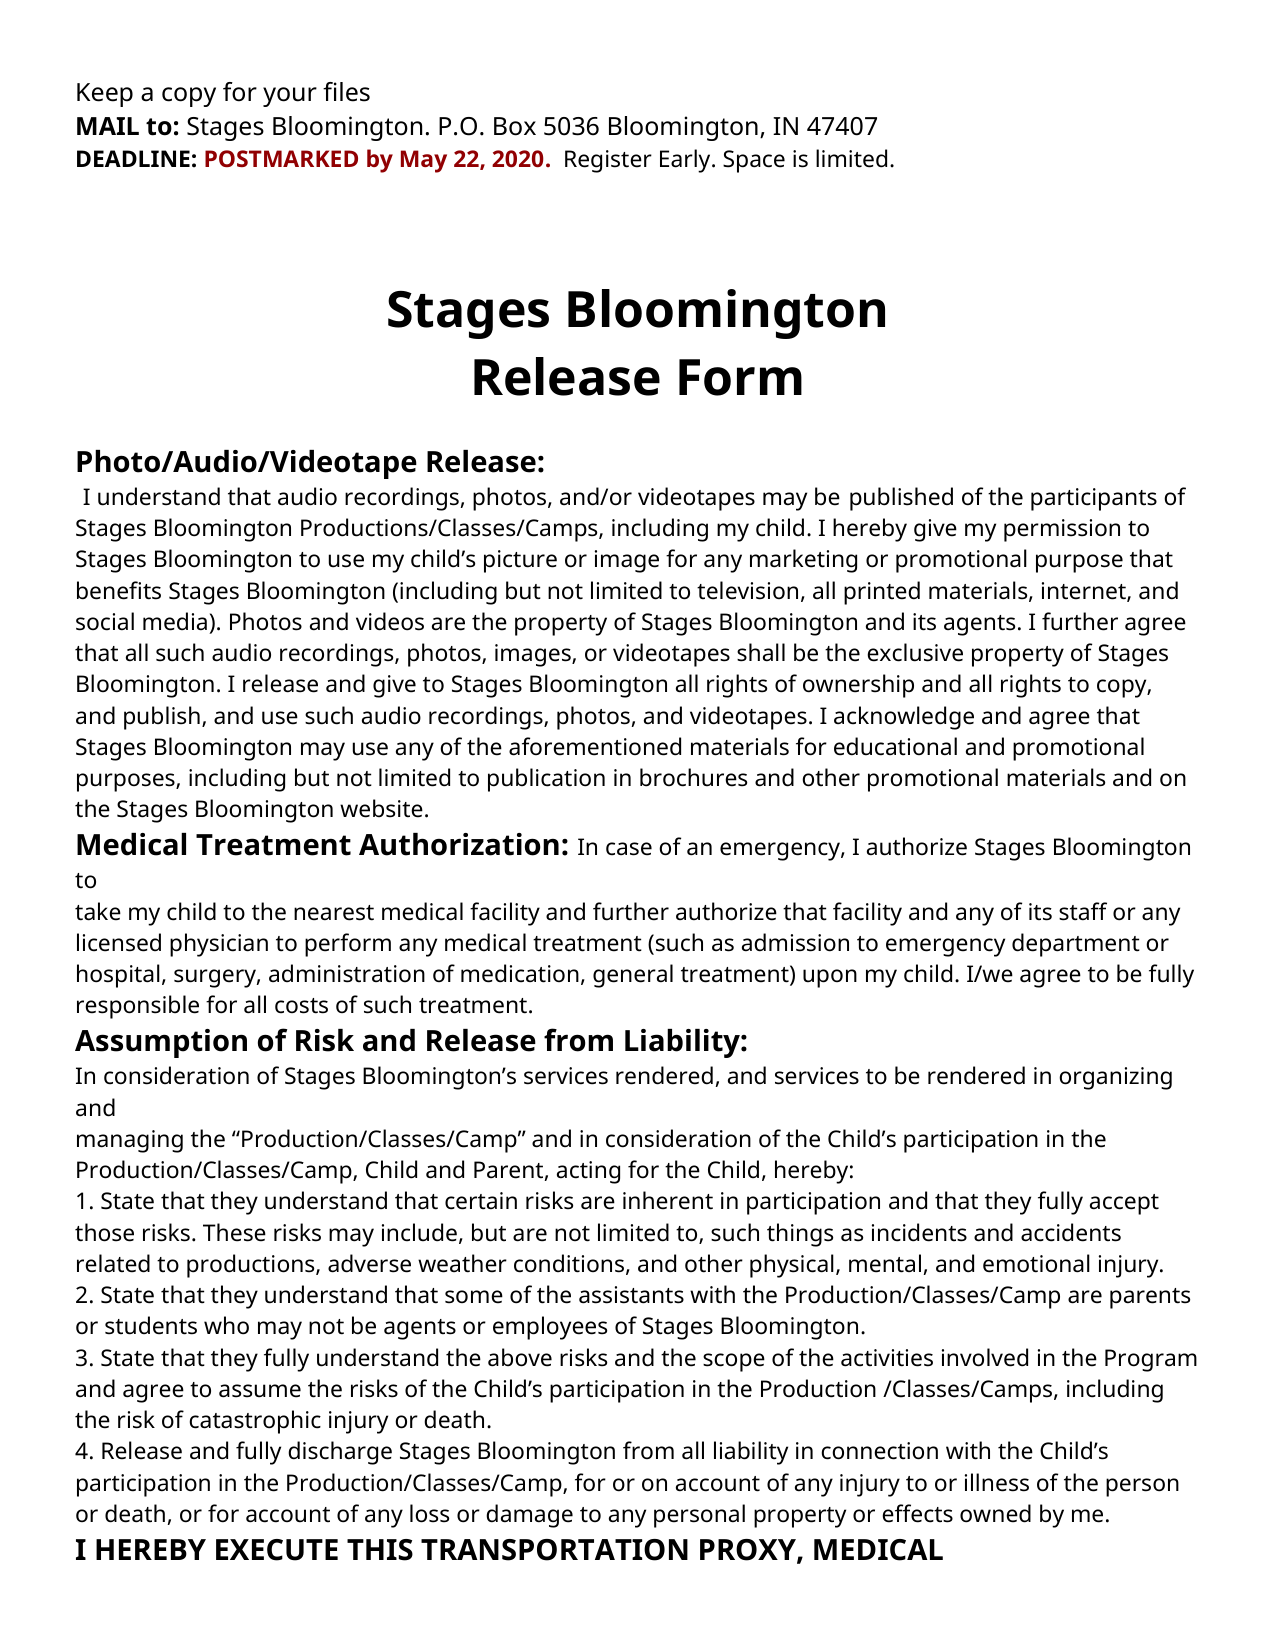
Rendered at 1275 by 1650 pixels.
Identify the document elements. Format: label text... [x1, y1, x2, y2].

text 2. State that they understand that some of the assistants with the Production/Classes/Camp are parents [75, 1279, 1200, 1310]
text Production/Classes/Camp, Child and Parent, acting for the Child, hereby: [75, 1154, 1200, 1185]
text 3. State that they fully understand the above risks and the scope of the activities involved in the Program [75, 1342, 1200, 1373]
text 1. State that they understand that certain risks are inherent in participation and that they fully accept [75, 1185, 1200, 1217]
text take my child to the nearest medical facility and further authorize that facility and any of its staff or any [75, 896, 1200, 927]
text Keep a copy for your files [75, 75, 1200, 109]
text MAIL to: Stages Bloomington. P.O. Box 5036 Bloomington, IN 47407 [75, 109, 1200, 143]
text or students who may not be agents or employees of Stages Bloomington. [75, 1310, 1200, 1342]
text Release Form [75, 342, 1200, 410]
text or death, or for account of any loss or damage to any personal property or effects owned by me. [75, 1498, 1200, 1529]
text Photo/Audio/Videotape Release: [75, 441, 1200, 481]
text related to productions, adverse weather conditions, and other physical, mental, and emotional injury. [75, 1248, 1200, 1279]
text and agree to assume the risks of the Child’s participation in the Production /Classes/Camps, including [75, 1373, 1200, 1404]
text licensed physician to perform any medical treatment (such as admission to emergency department or [75, 927, 1200, 958]
text participation in the Production/Classes/Camp, for or on account of any injury to or illness of the person [75, 1467, 1200, 1498]
text I HEREBY EXECUTE THIS TRANSPORTATION PROXY, MEDICAL [75, 1529, 1200, 1569]
text Stages Bloomington [75, 274, 1200, 342]
text DEADLINE: POSTMARKED by May 22, 2020. Register Early. Space is limited. [75, 143, 1200, 174]
text In consideration of Stages Bloomington’s services rendered, and services to be rendered in organizing and [75, 1060, 1200, 1123]
text Assumption of Risk and Release from Liability: [75, 1021, 1200, 1060]
text Medical Treatment Authorization: In case of an emergency, I authorize Stages Bloomington to [75, 825, 1200, 896]
text those risks. These risks may include, but are not limited to, such things as incidents and accidents [75, 1217, 1200, 1248]
text responsible for all costs of such treatment. [75, 989, 1200, 1021]
text hospital, surgery, administration of medication, general treatment) upon my child. I/we agree to be fully [75, 958, 1200, 989]
text I understand that audio recordings, photos, and/or videotapes may be published of the participants of Stages Bloomington Productions/Classes/Camps, including my child. I hereby give my permission to Stages Bloomington to use my child’s picture or image for any marketing or promotional purpose that benefits Stages Bloomington (including but not limited to television, all printed materials, internet, and social media). Photos and videos are the property of Stages Bloomington and its agents. I further agree that all such audio recordings, photos, images, or videotapes shall be the exclusive property of Stages Bloomington. I release and give to Stages Bloomington all rights of ownership and all rights to copy, and publish, and use such audio recordings, photos, and videotapes. I acknowledge and agree that Stages Bloomington may use any of the aforementioned materials for educational and promotional purposes, including but not limited to publication in brochures and other promotional materials and on the Stages Bloomington website. [75, 481, 1200, 825]
text managing the “Production/Classes/Camp” and in consideration of the Child’s participation in the [75, 1123, 1200, 1154]
text the risk of catastrophic injury or death. [75, 1404, 1200, 1435]
text 4. Release and fully discharge Stages Bloomington from all liability in connection with the Child’s [75, 1435, 1200, 1467]
